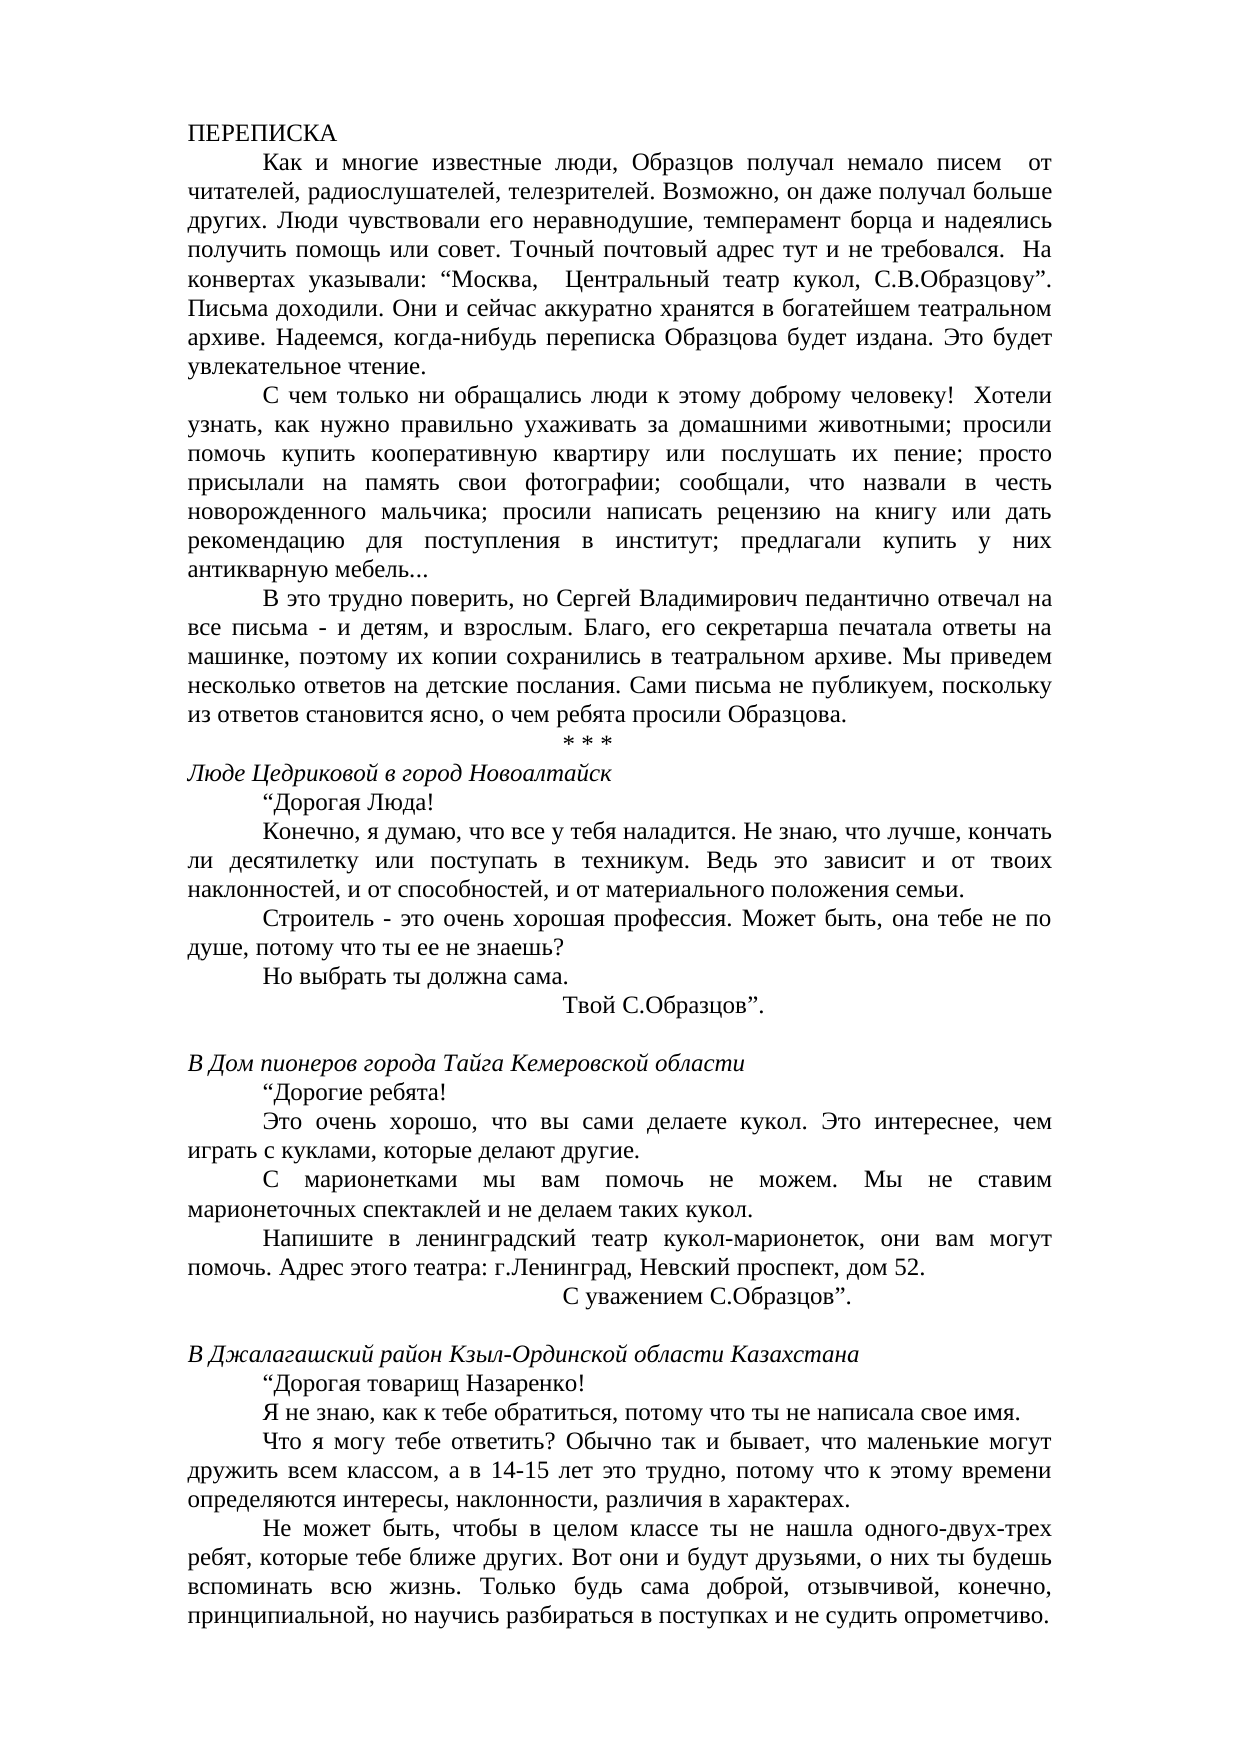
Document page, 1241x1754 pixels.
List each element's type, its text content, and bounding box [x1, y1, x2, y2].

text Не может быть, чтобы в целом классе ты не нашла одного-двух-трех ребят, которые тебе ближе других. Вот они и будут друзьями, о них ты будешь вспоминать всю жизнь. Только будь сама доброй, отзывчивой, конечно, принципиальной, но научись разбираться в поступках и не судить опрометчиво. [187, 1513, 1053, 1629]
text С чем только ни обращались люди к этому доброму человеку! Хотели узнать, как нужно правильно ухаживать за домашними животными; просили помочь купить кооперативную квартиру или послушать их пение; просто присылали на память свои фотографии; сообщали, что назвали в честь новорожденного мальчика; просили написать рецензию на книгу или дать рекомендацию для поступления в институт; предлагали купить у них антикварную мебель... [187, 380, 1053, 583]
text Но выбрать ты должна сама. [187, 961, 1053, 990]
text Что я могу тебе ответить? Обычно так и бывает, что маленькие могут дружить всем классом, а в 14-15 лет это трудно, потому что к этому времени определяются интересы, наклонности, различия в характерах. [187, 1426, 1053, 1513]
text С уважением С.Образцов”. [187, 1281, 1053, 1310]
text Напишите в ленинградский театр кукол-марионеток, они вам могут помочь. Адрес этого театра: г.Ленинград, Невский проспект, дом 52. [187, 1222, 1053, 1281]
text Я не знаю, как к тебе обратиться, потому что ты не написала свое имя. [187, 1397, 1053, 1426]
text * * * [187, 728, 1053, 757]
text Люде Цедриковой в город Новоалтайск [187, 757, 1053, 787]
text “Дорогая Люда! [187, 787, 1053, 816]
text С марионетками мы вам помочь не можем. Мы не ставим марионеточных спектаклей и не делаем таких кукол. [187, 1164, 1053, 1222]
text Это очень хорошо, что вы сами делаете кукол. Это интереснее, чем играть с куклами, которые делают другие. [187, 1106, 1053, 1164]
text В Дом пионеров города Тайга Кемеровской области [187, 1048, 1053, 1077]
text Конечно, я думаю, что все у тебя наладится. Не знаю, что лучше, кончать ли десятилетку или поступать в техникум. Ведь это зависит и от твоих наклонностей, и от способностей, и от материального положения семьи. [187, 816, 1053, 903]
text “Дорогие ребята! [187, 1077, 1053, 1106]
text Твой С.Образцов”. [187, 990, 1053, 1019]
text Как и многие известные люди, Образцов получал немало писем от читателей, радиослушателей, телезрителей. Возможно, он даже получал больше других. Люди чувствовали его неравнодушие, темперамент борца и надеялись получить помощь или совет. Точный почтовый адрес тут и не требовался. На конвертах указывали: “Москва, Центральный театр кукол, С.В.Образцову”. Письма доходили. Они и сейчас аккуратно хранятся в богатейшем театральном архиве. Надеемся, когда-нибудь переписка Образцова будет издана. Это будет увлекательное чтение. [187, 147, 1053, 380]
text Строитель - это очень хорошая профессия. Может быть, она тебе не по душе, потому что ты ее не знаешь? [187, 903, 1053, 961]
text ПЕРЕПИСКА [187, 118, 1053, 147]
text В Джалагашский район Кзыл-Ординской области Казахстана [187, 1339, 1053, 1368]
text В это трудно поверить, но Сергей Владимирович педантично отвечал на все письма - и детям, и взрослым. Благо, его секретарша печатала ответы на машинке, поэтому их копии сохранились в театральном архиве. Мы приведем несколько ответов на детские послания. Сами письма не публикуем, поскольку из ответов становится ясно, о чем ребята просили Образцова. [187, 583, 1053, 728]
text “Дорогая товарищ Назаренко! [187, 1368, 1053, 1397]
